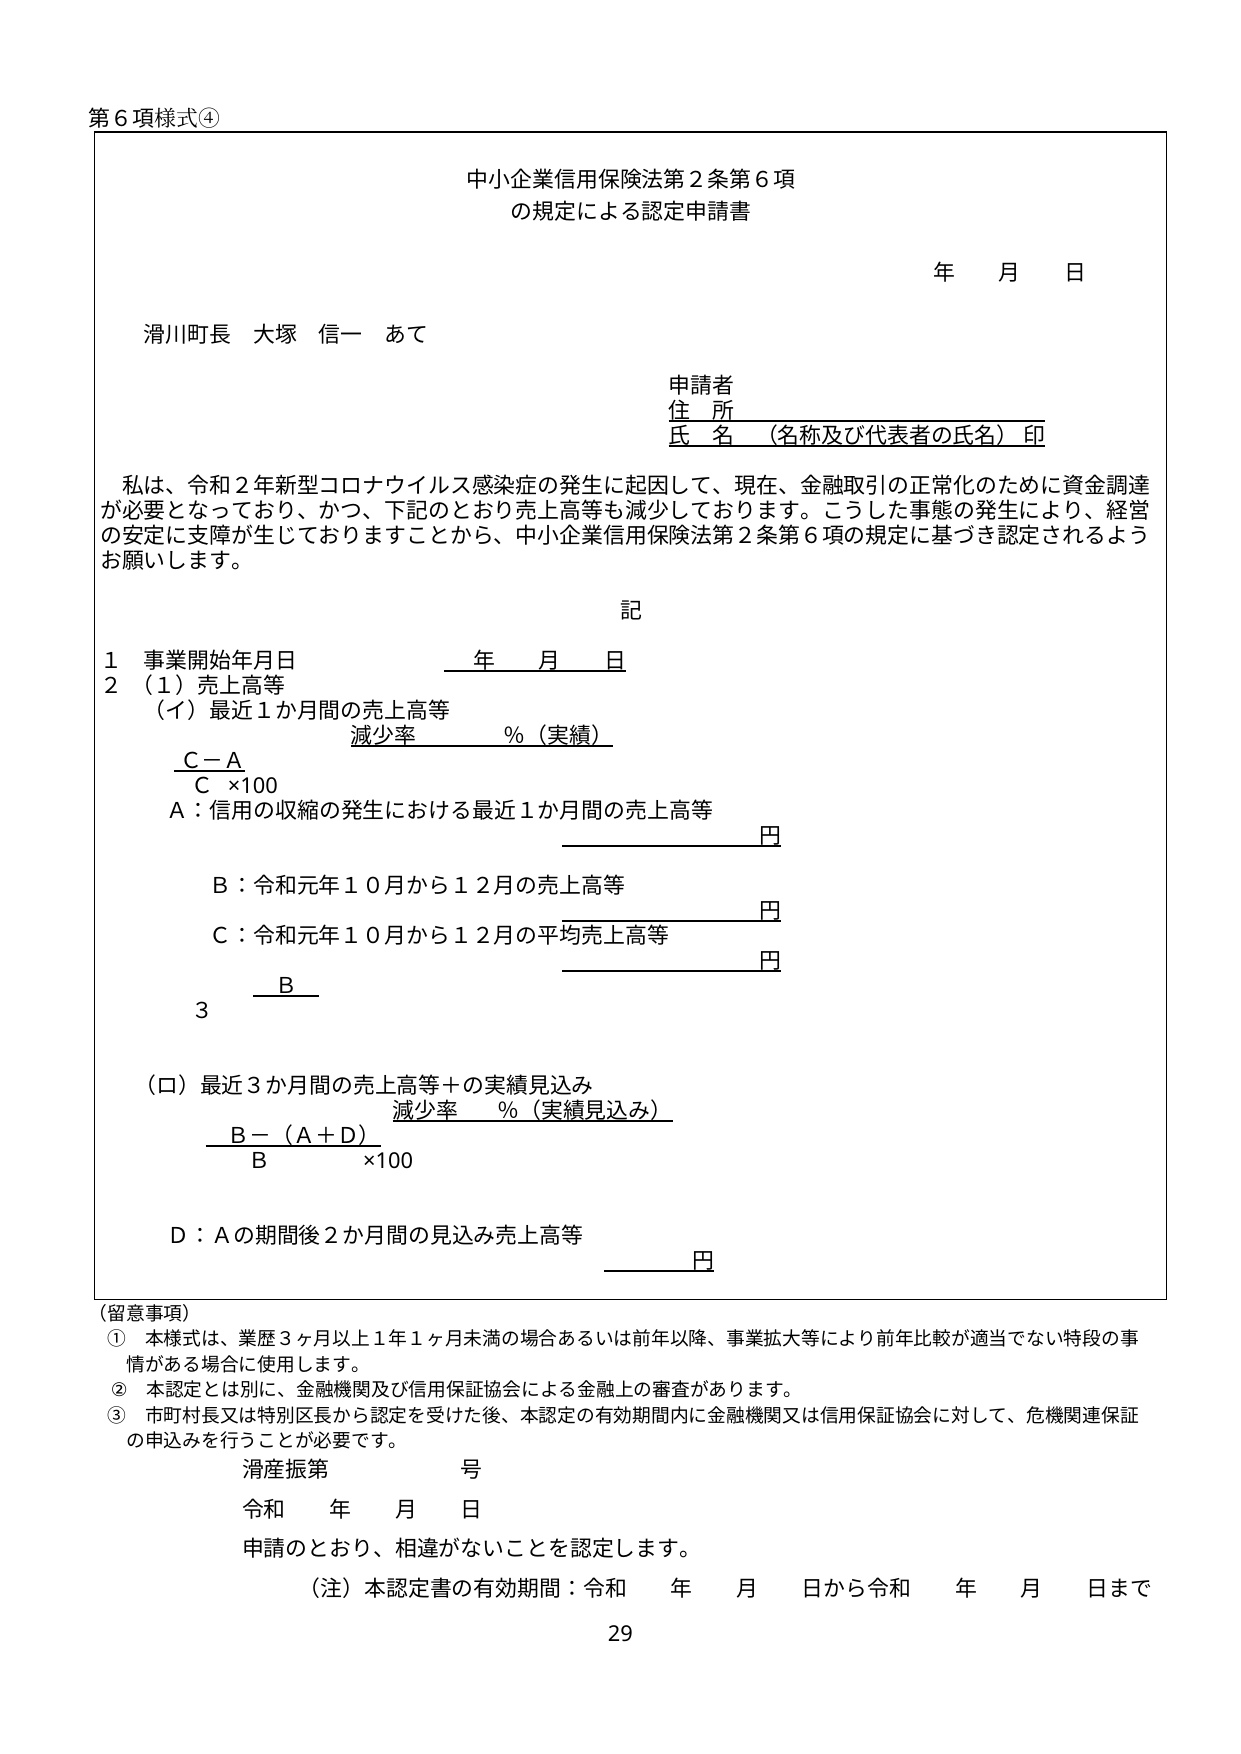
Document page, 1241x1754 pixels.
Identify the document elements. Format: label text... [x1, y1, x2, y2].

text （留意事項） [89, 1299, 1152, 1325]
text 申請のとおり、相違がないことを認定します。 [89, 1531, 1152, 1563]
text （注）本認定書の有効期間：令和 年 月 日から令和 年 月 日まで [89, 1571, 1152, 1602]
text ③ 市町村長又は特別区長から認定を受けた後、本認定の有効期間内に金融機関又は信用保証協会に対して、危機関連保証の申込みを行うことが必要です。 [89, 1402, 1152, 1452]
text ② 本認定とは別に、金融機関及び信用保証協会による金融上の審査があります。 [111, 1376, 1152, 1402]
text 第６項様式④ [89, 106, 1152, 131]
text ① 本様式は、業歴３ヶ月以上１年１ヶ月未満の場合あるいは前年以降、事業拡大等により前年比較が適当でない特段の事情がある場合に使用します。 [89, 1325, 1152, 1376]
table_header 中小企業信用保険法第２条第６項 の規定による認定申請書 年 月 日 滑川町長 大塚 信一 あて 申請者 住 所 氏 名 （名称及び代表者の氏名） 印 私は、令和２年新型コロナウイルス感染症の発生に起因して、現在、金融取引の正常化のために資金調達が必要となっており、かつ、下記のとおり売上高等も減少しております。こうした事態の発生により、経営の安定に支障が生じておりますことから、中小企業信用保険法第２条第６項の規定に基づき認定されるようお願いします。 記 １ 事業開始年月日 年 月 日 ２ （１）売上高等 （イ）最近１か月間の売上高等 減少率 ％（実績） Ｃ－Ａ Ｃ ×100 Ａ：信用の収縮の発生における最近１か月間の売上高等 円 Ｂ：令和元年１０月から１２月の売上高等 円 Ｃ：令和元年１０月から１２月の平均売上高等 円 Ｂ ３ （ロ）最近３か月間の売上高等＋の実績見込み 減少率 ％（実績見込み） Ｂ－（Ａ＋Ｄ） Ｂ ×100 Ｄ：Ａの期間後２か月間の見込み売上高等 円 [95, 133, 1166, 1298]
text 滑産振第 号 [89, 1452, 1152, 1484]
text 令和 年 月 日 [89, 1492, 1152, 1523]
